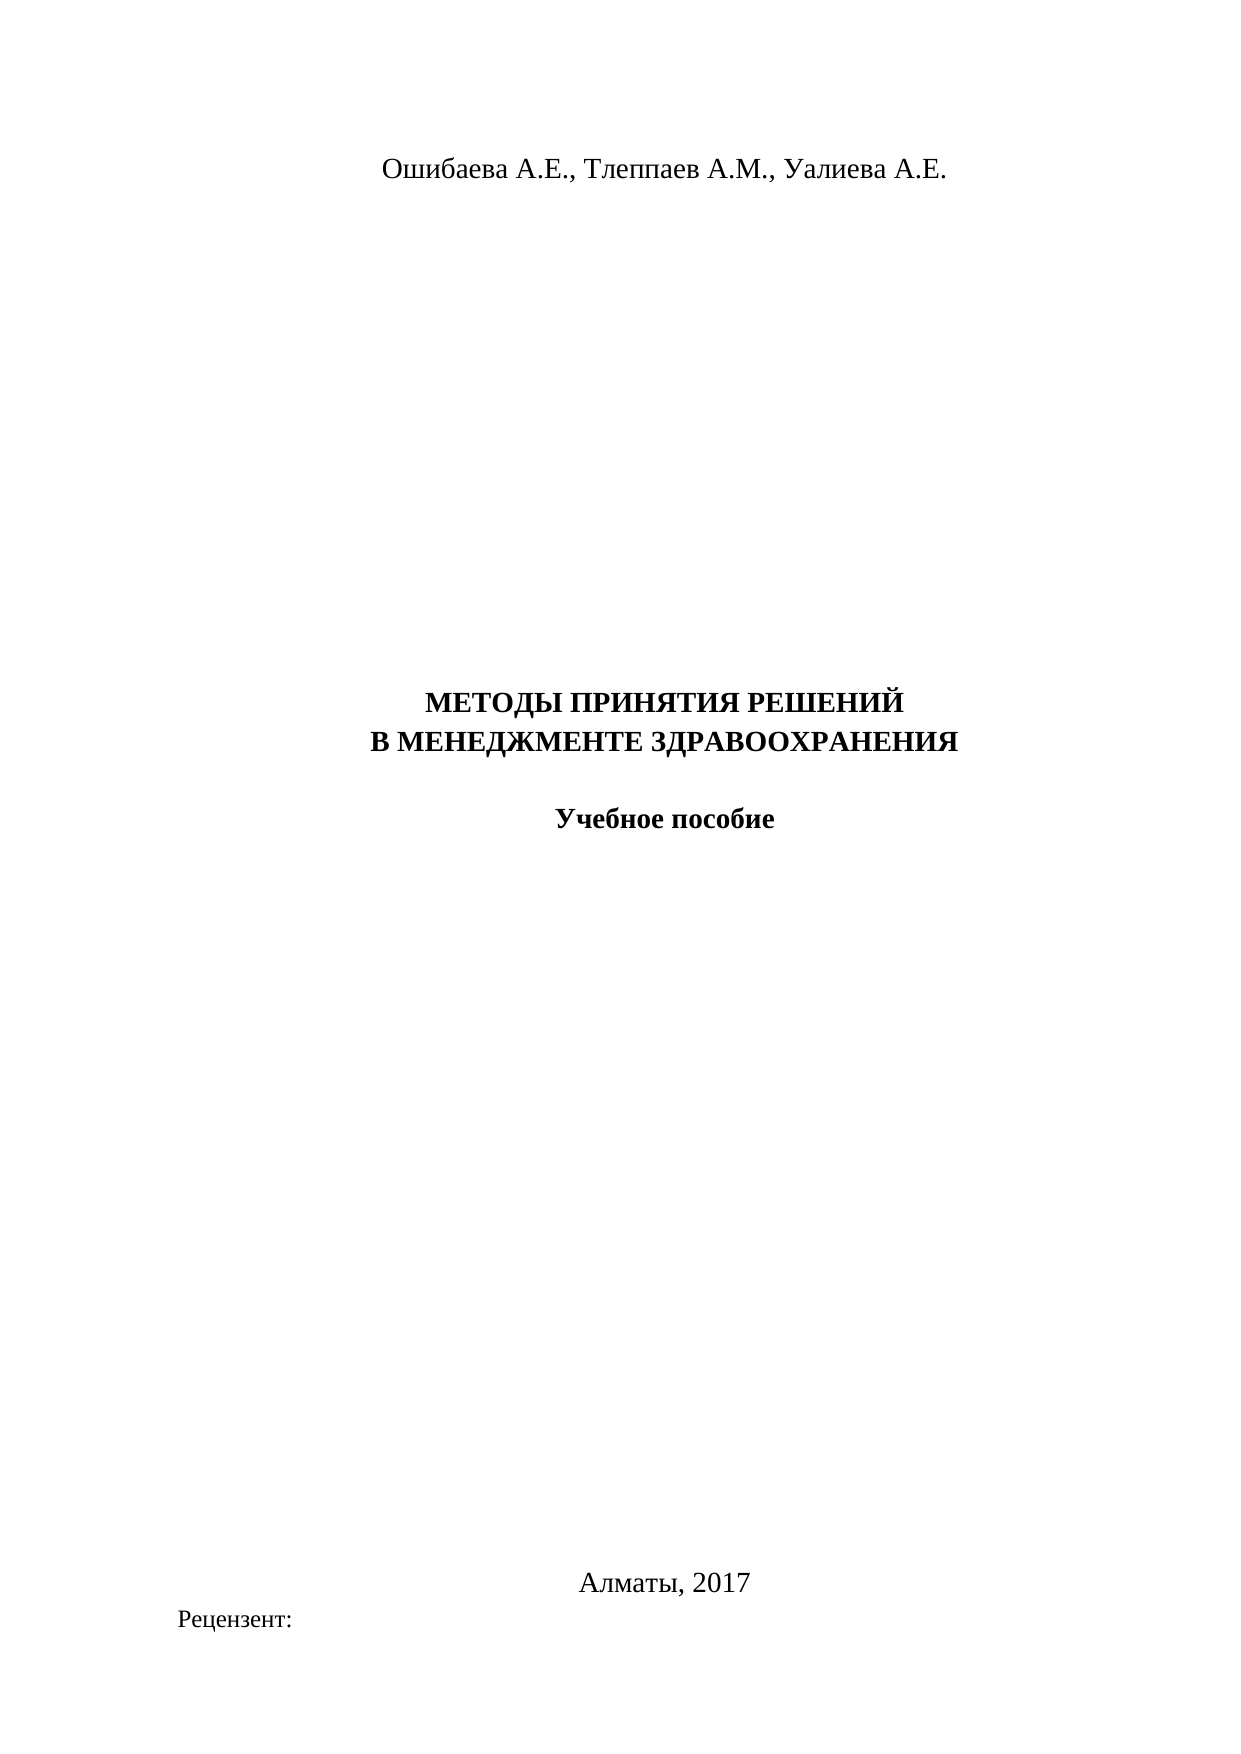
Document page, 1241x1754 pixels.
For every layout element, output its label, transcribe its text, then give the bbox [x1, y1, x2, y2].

text Методы принятия решений [177, 685, 1152, 719]
text Ошибаева А.Е., Тлеппаев А.М., Уалиева А.Е. [177, 151, 1152, 185]
text Рецензент: [177, 1604, 1152, 1633]
text Учебное пособие [177, 801, 1152, 834]
text Алматы, 2017 [177, 1565, 1152, 1599]
text в менеджменте здравоохранения [177, 724, 1152, 757]
